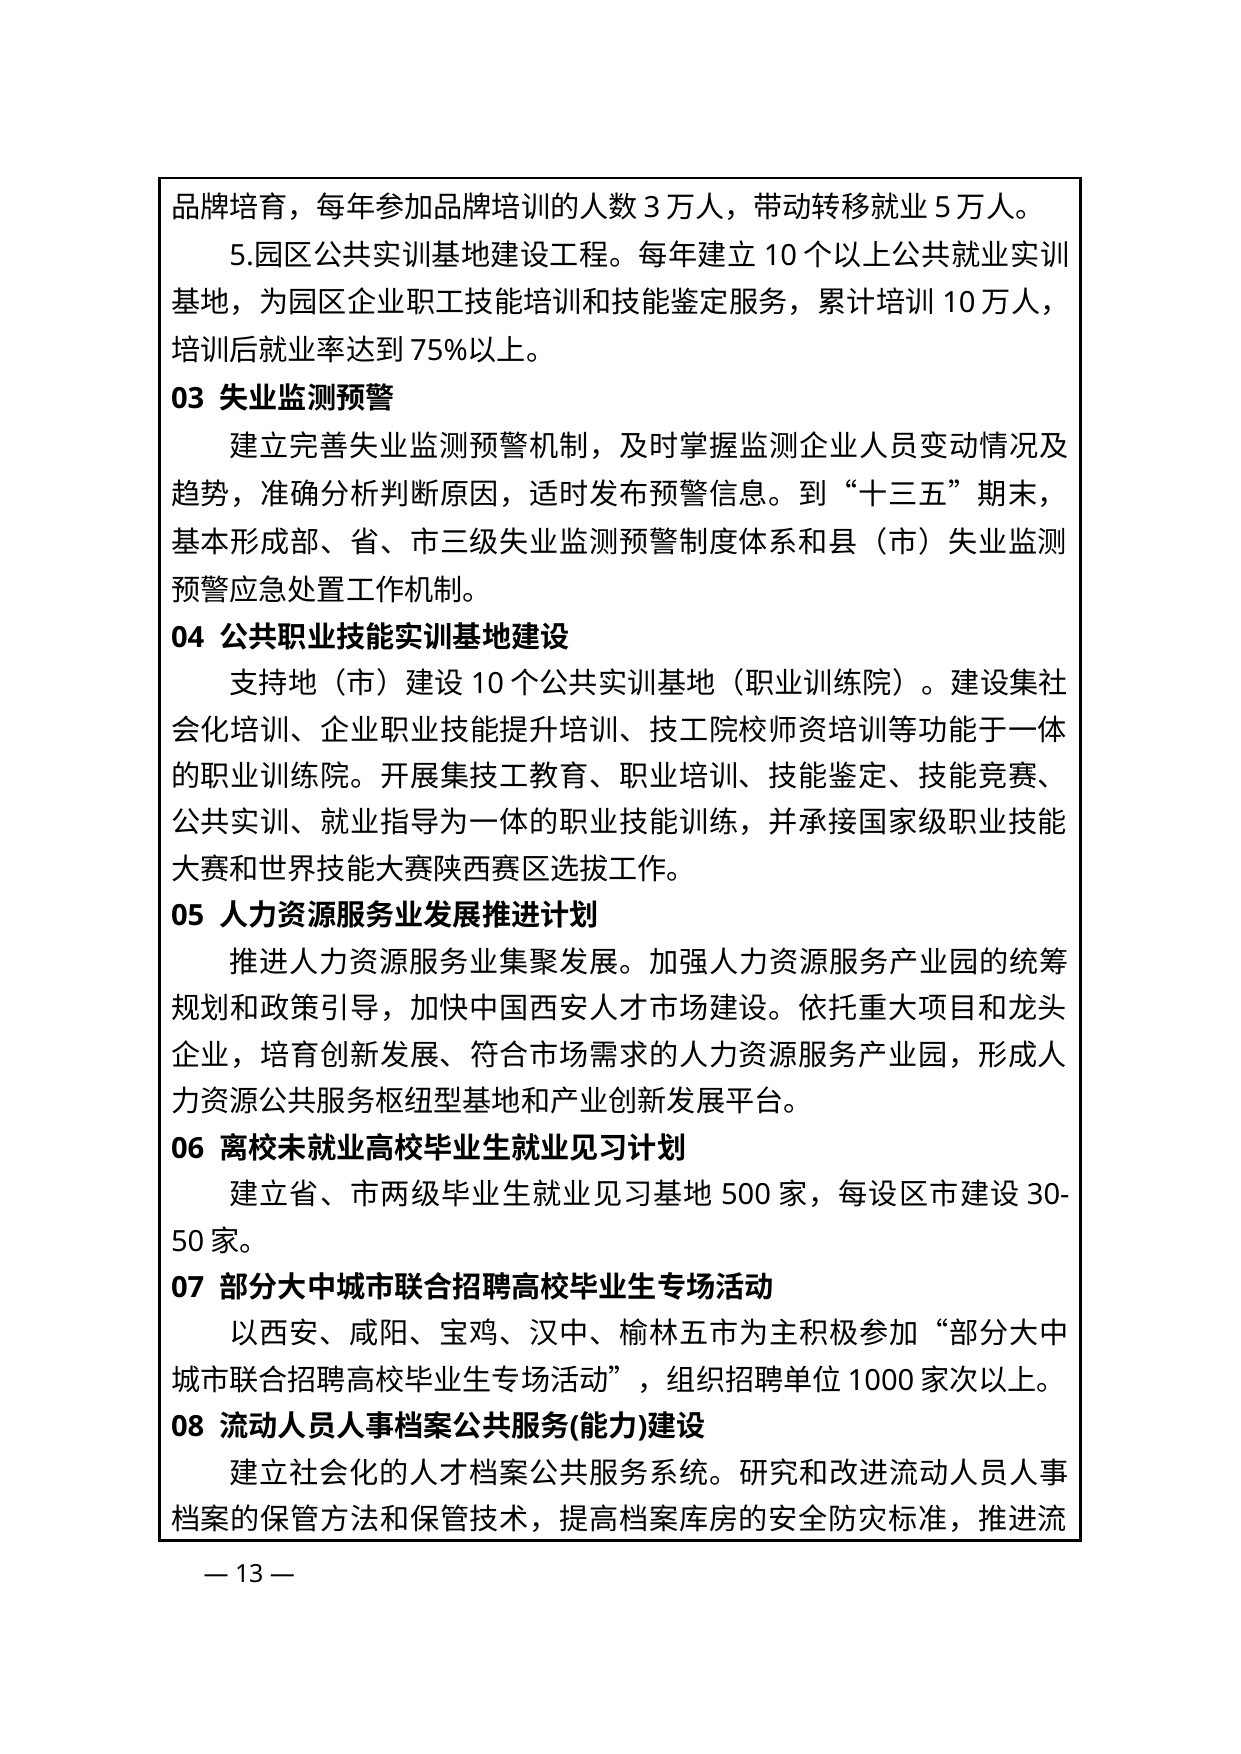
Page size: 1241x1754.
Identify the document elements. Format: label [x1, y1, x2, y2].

table_cell [161, 179, 1079, 1539]
